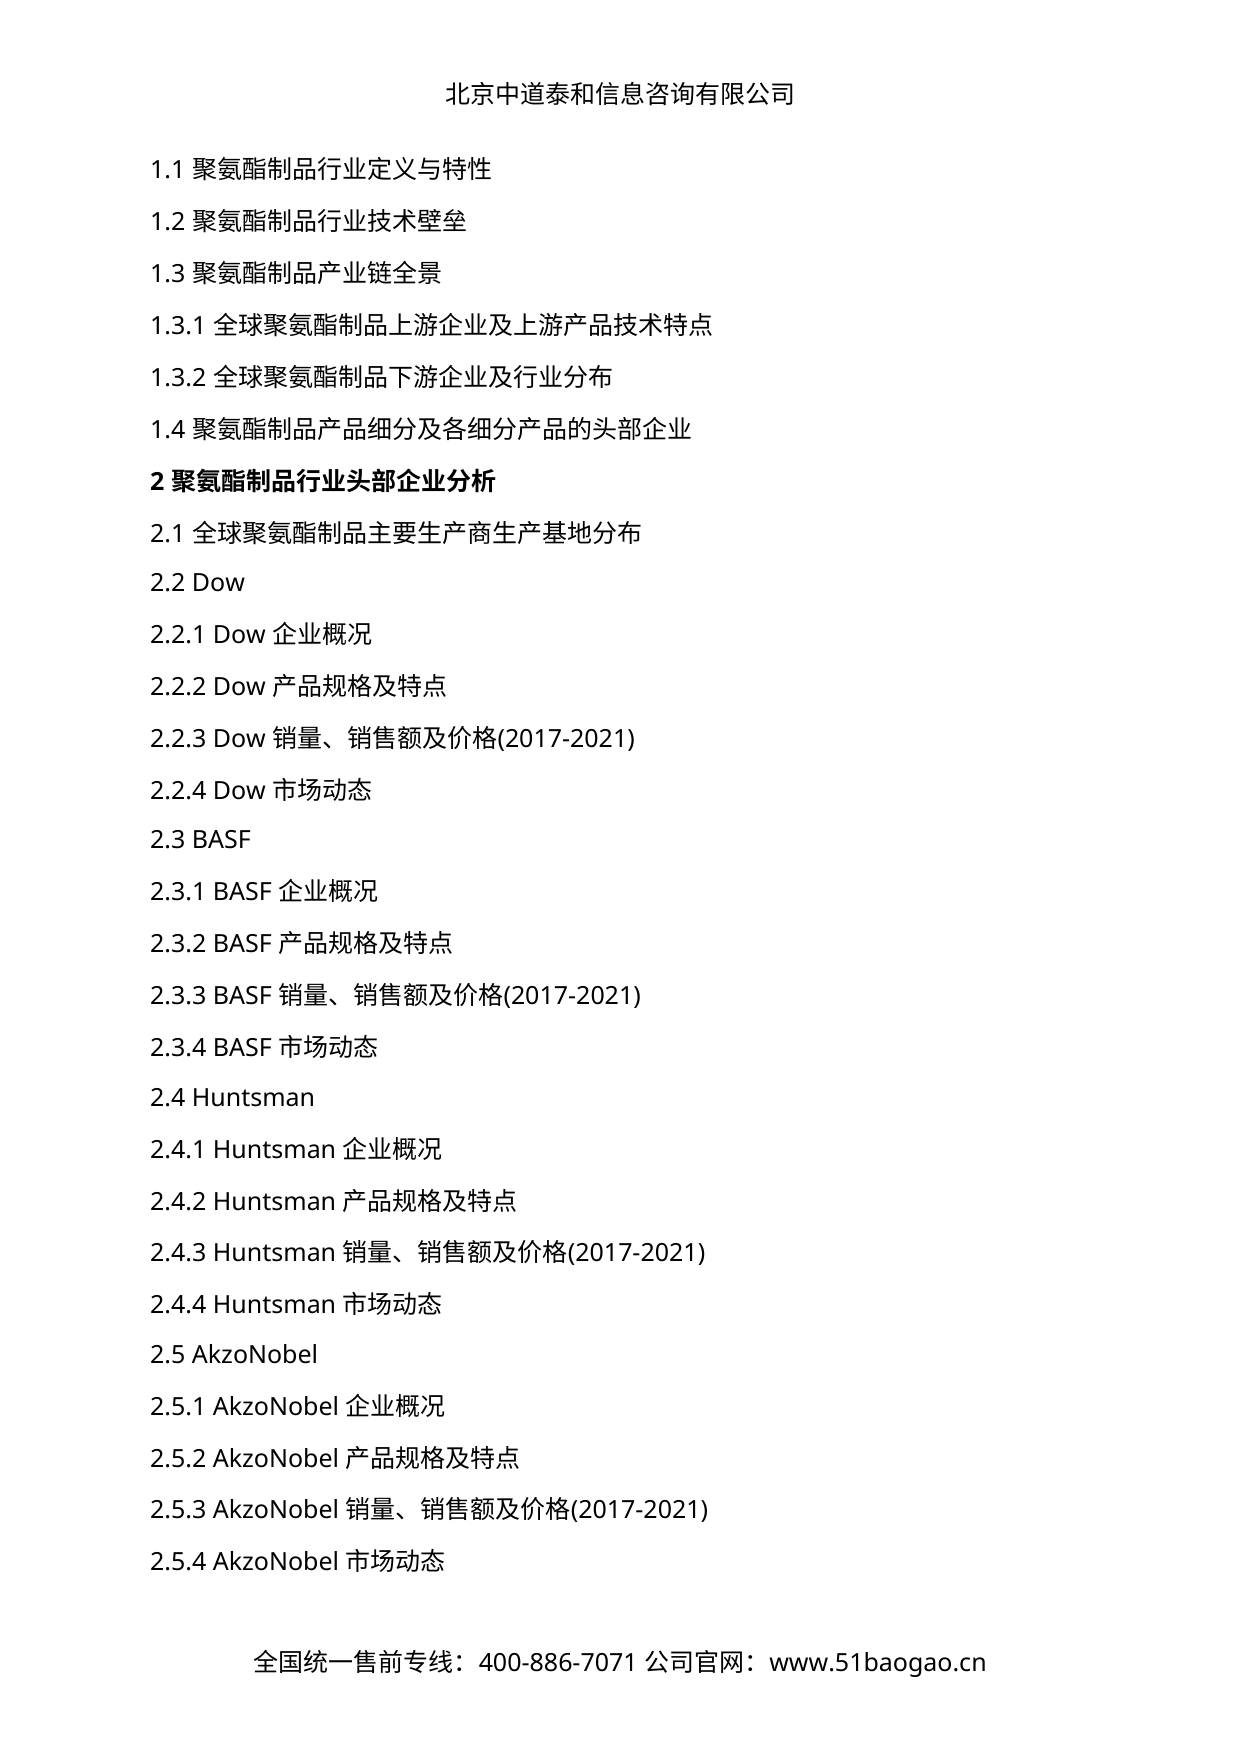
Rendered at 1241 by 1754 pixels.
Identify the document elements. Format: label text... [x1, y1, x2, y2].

text 2.4.3 Huntsman 销量、销售额及价格(2017-2021) [150, 1233, 1090, 1269]
text 2.2.4 Dow 市场动态 [150, 770, 1090, 807]
text 2.3.4 BASF 市场动态 [150, 1027, 1090, 1064]
text 2.4.2 Huntsman 产品规格及特点 [150, 1181, 1090, 1217]
text 1.1 聚氨酯制品行业定义与特性 [150, 150, 1090, 186]
text 2.2 Dow [150, 565, 1090, 599]
text 2.5.2 AkzoNobel 产品规格及特点 [150, 1438, 1090, 1474]
text 2.3 BASF [150, 822, 1090, 856]
text 1.3.1 全球聚氨酯制品上游企业及上游产品技术特点 [150, 306, 1090, 342]
text 2.4.4 Huntsman 市场动态 [150, 1285, 1090, 1321]
text 2.3.2 BASF 产品规格及特点 [150, 924, 1090, 960]
text 1.3 聚氨酯制品产业链全景 [150, 254, 1090, 290]
text 2.5.1 AkzoNobel 企业概况 [150, 1386, 1090, 1422]
text 2.3.3 BASF 销量、销售额及价格(2017-2021) [150, 976, 1090, 1012]
text 2.5 AkzoNobel [150, 1337, 1090, 1371]
text 2.3.1 BASF 企业概况 [150, 872, 1090, 908]
text 2.5.4 AkzoNobel 市场动态 [150, 1542, 1090, 1578]
text 2 聚氨酯制品行业头部企业分析 [150, 461, 1090, 497]
text 1.3.2 全球聚氨酯制品下游企业及行业分布 [150, 357, 1090, 394]
text 2.5.3 AkzoNobel 销量、销售额及价格(2017-2021) [150, 1490, 1090, 1526]
text 2.1 全球聚氨酯制品主要生产商生产基地分布 [150, 513, 1090, 549]
text 1.2 聚氨酯制品行业技术壁垒 [150, 202, 1090, 238]
text 2.2.3 Dow 销量、销售额及价格(2017-2021) [150, 718, 1090, 755]
text 2.4 Huntsman [150, 1079, 1090, 1113]
text 2.2.1 Dow 企业概况 [150, 615, 1090, 651]
text 1.4 聚氨酯制品产品细分及各细分产品的头部企业 [150, 409, 1090, 446]
text 2.4.1 Huntsman 企业概况 [150, 1129, 1090, 1165]
text 2.2.2 Dow 产品规格及特点 [150, 667, 1090, 703]
